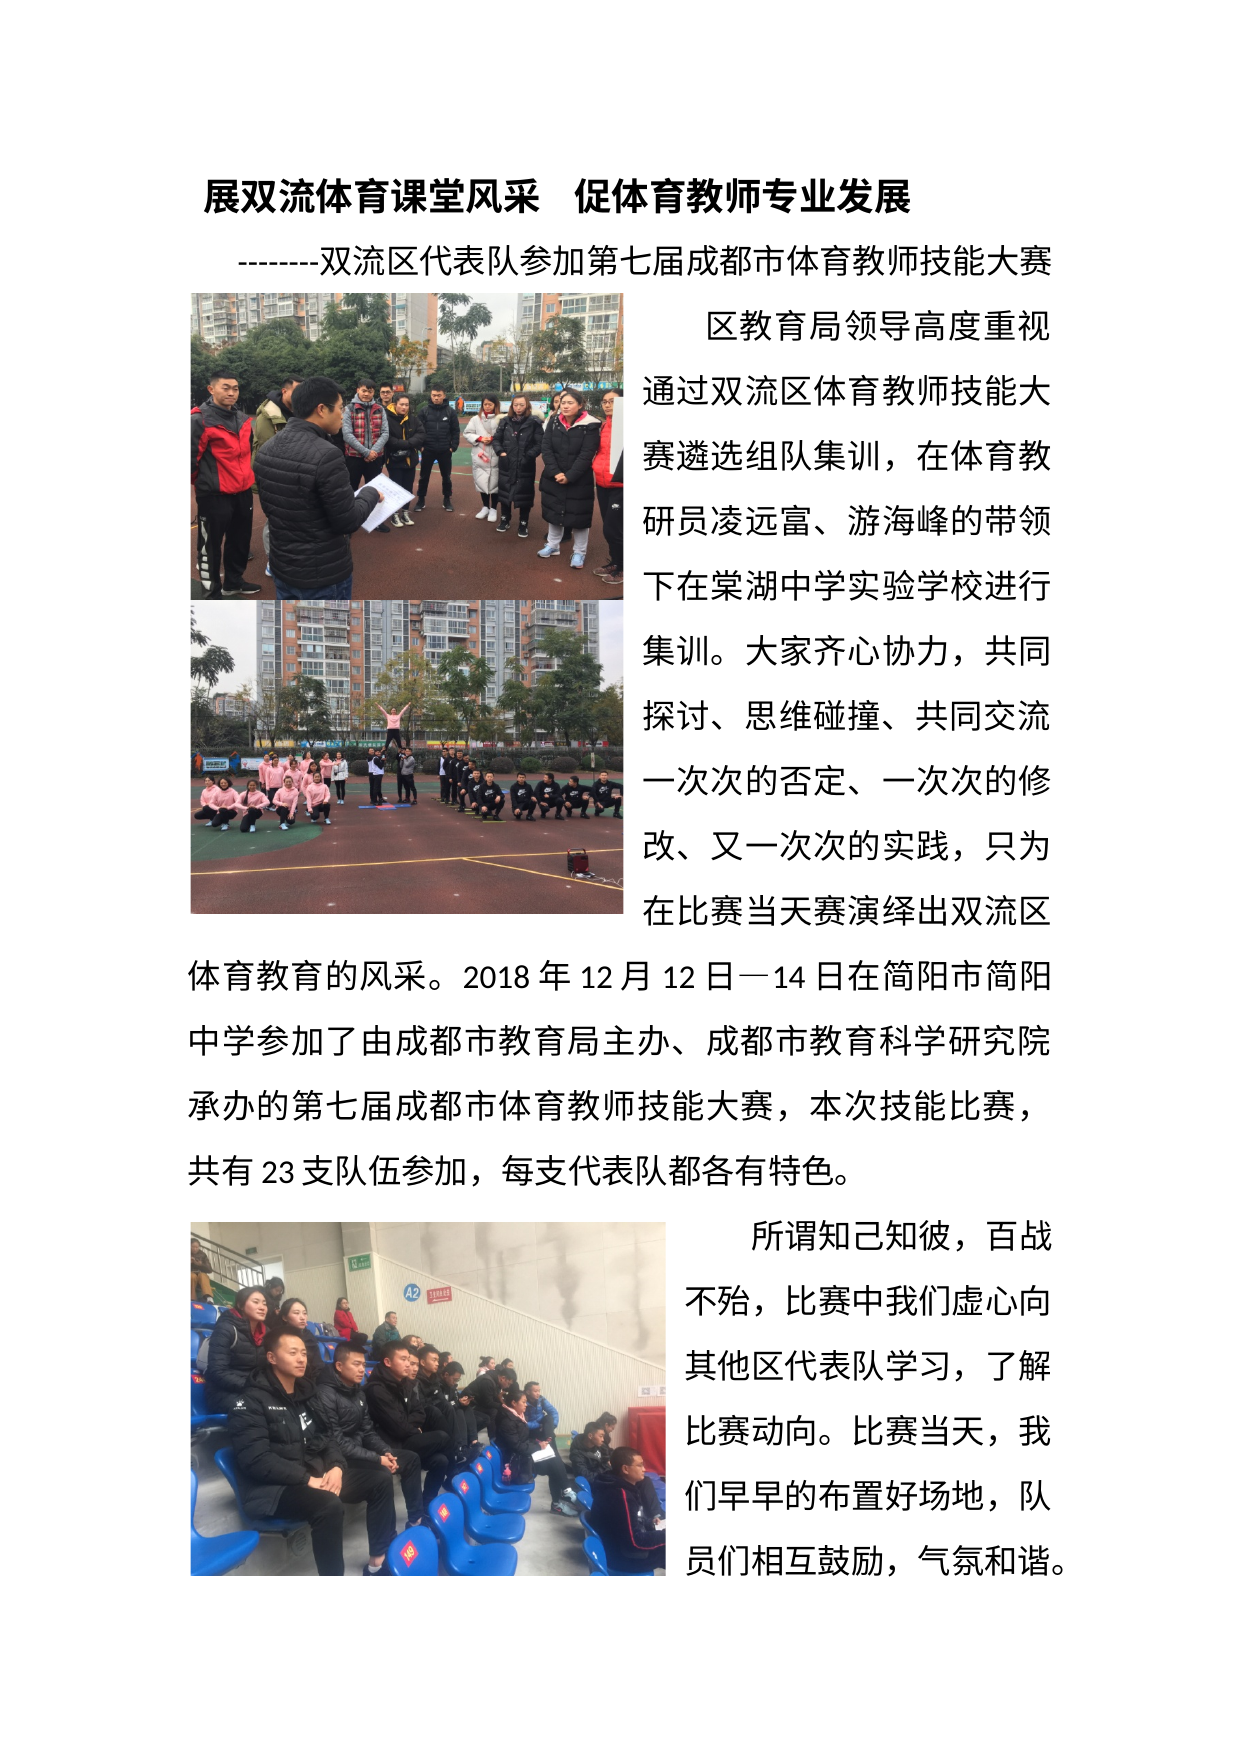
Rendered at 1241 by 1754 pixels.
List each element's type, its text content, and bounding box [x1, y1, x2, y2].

text 展双流体育课堂风采 促体育教师专业发展 [187, 162, 1053, 227]
picture [190, 1222, 666, 1576]
picture [190, 293, 624, 914]
text --------双流区代表队参加第七届成都市体育教师技能大赛 [187, 227, 1053, 292]
